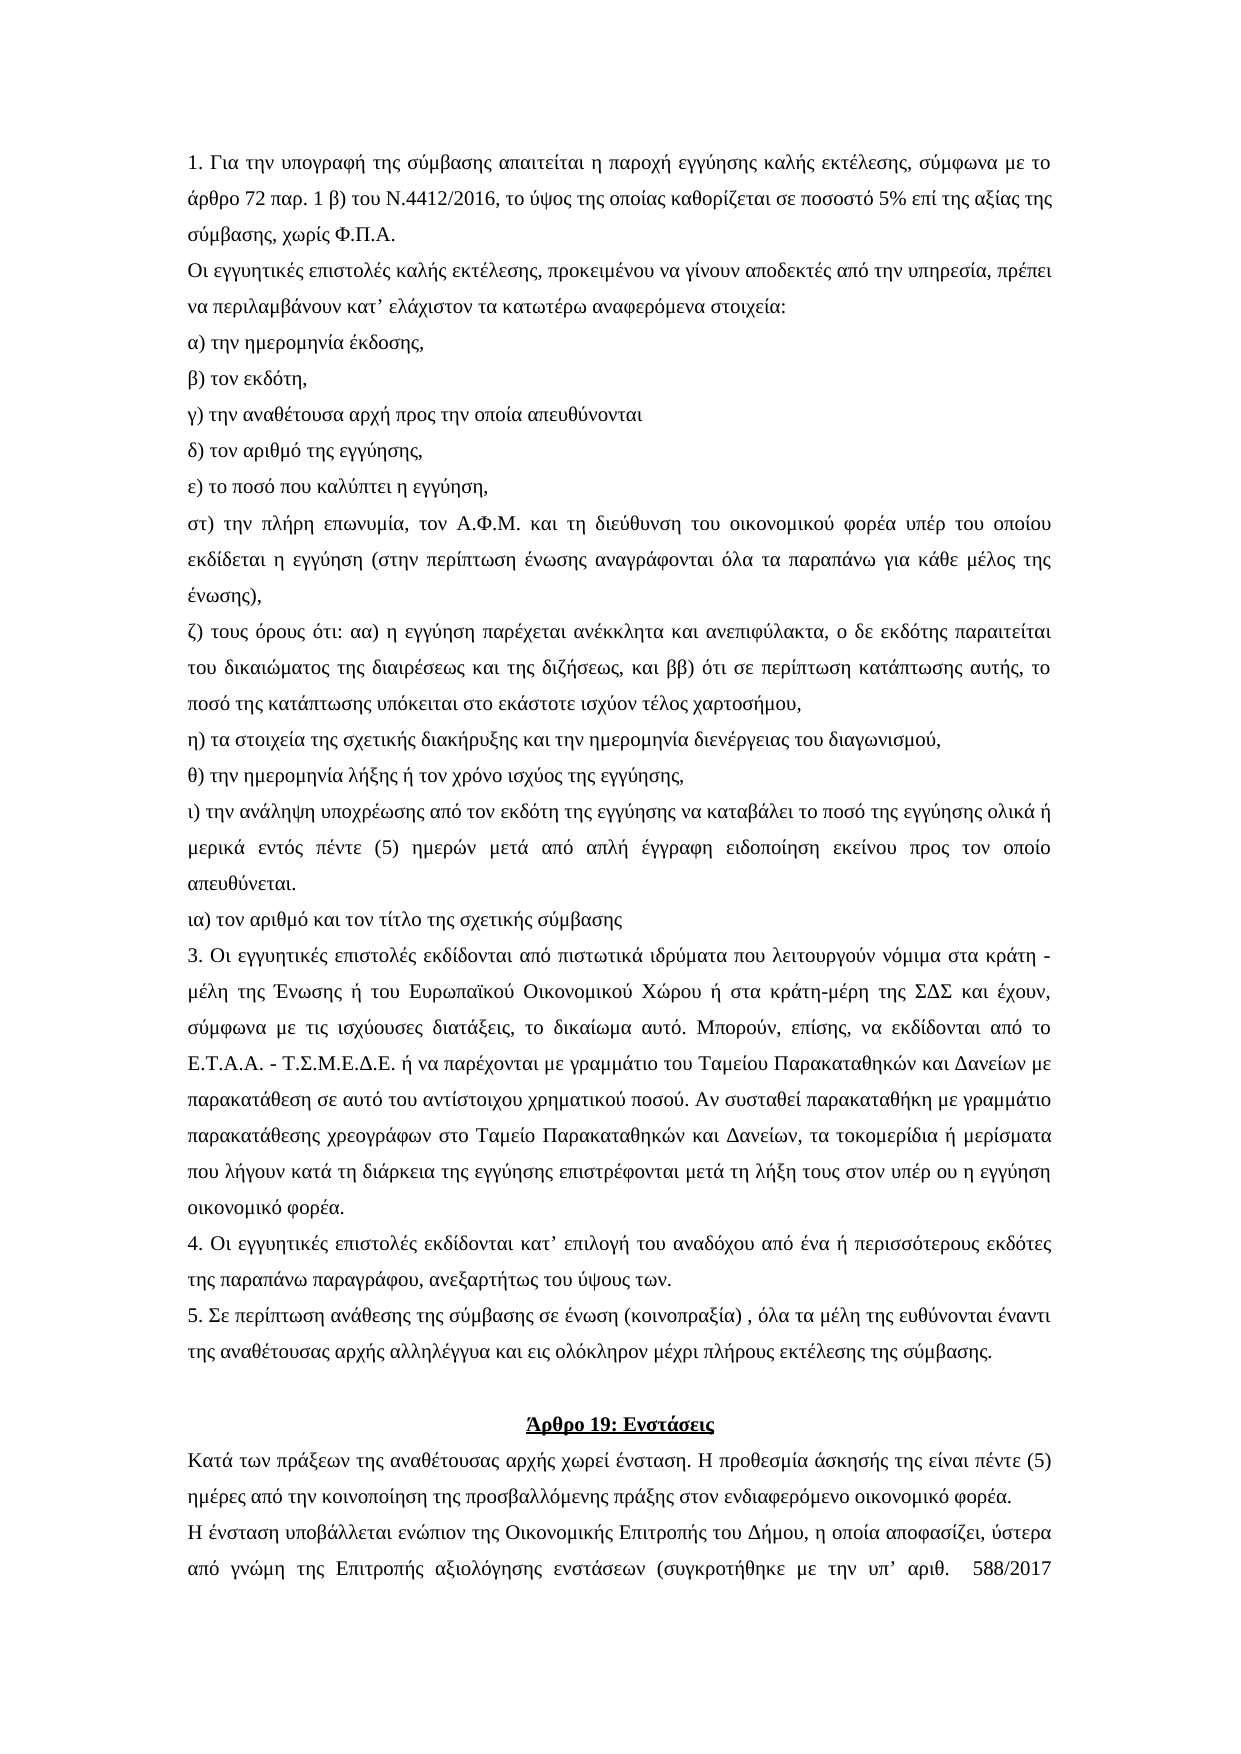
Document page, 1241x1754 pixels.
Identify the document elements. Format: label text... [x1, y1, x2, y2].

text ζ) τους όρους ότι: αα) η εγγύηση παρέχεται ανέκκλητα και ανεπιφύλακτα, ο δε εκδότης παραιτείται του δικαιώματος της διαιρέσεως και της διζήσεως, και ββ) ότι σε περίπτωση κατάπτωσης αυτής, το ποσό της κατάπτωσης υπόκειται στο εκάστοτε ισχύον τέλος χαρτοσήμου, [187, 618, 1053, 715]
text Οι εγγυητικές επιστολές καλής εκτέλεσης, προκειμένου να γίνουν αποδεκτές από την υπηρεσία, πρέπει να περιλαμβάνουν κατ’ ελάχιστον τα κατωτέρω αναφερόμενα στοιχεία: [187, 258, 1053, 318]
text 5. Σε περίπτωση ανάθεσης της σύμβασης σε ένωση (κοινοπραξία) , όλα τα μέλη της ευθύνονται έναντι της αναθέτουσας αρχής αλληλέγγυα και εις ολόκληρον μέχρι πλήρους εκτέλεσης της σύμβασης. [187, 1303, 1053, 1363]
text β) τον εκδότη, [187, 366, 1053, 390]
text στ) την πλήρη επωνυμία, τον Α.Φ.Μ. και τη διεύθυνση του οικονομικού φορέα υπέρ του οποίου εκδίδεται η εγγύηση (στην περίπτωση ένωσης αναγράφονται όλα τα παραπάνω για κάθε μέλος της ένωσης), [187, 510, 1053, 607]
text Κατά των πράξεων της αναθέτουσας αρχής χωρεί ένσταση. Η προθεσμία άσκησής της είναι πέντε (5) ημέρες από την κοινοποίηση της προσβαλλόμενης πράξης στον ενδιαφερόμενο οικονομικό φορέα. [187, 1447, 1053, 1508]
text 1. Για την υπογραφή της σύμβασης απαιτείται η παροχή εγγύησης καλής εκτέλεσης, σύμφωνα με το άρθρο 72 παρ. 1 β) του Ν.4412/2016, το ύψος της οποίας καθορίζεται σε ποσοστό 5% επί της αξίας της σύμβασης, χωρίς Φ.Π.Α. [187, 150, 1053, 246]
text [187, 1519, 1053, 1580]
text α) την ημερομηνία έκδοσης, [187, 330, 1053, 354]
text Άρθρο 19: Ενστάσεις [187, 1411, 1053, 1436]
text η) τα στοιχεία της σχετικής διακήρυξης και την ημερομηνία διενέργειας του διαγωνισμού, [187, 727, 1053, 751]
text δ) τον αριθμό της εγγύησης, [187, 438, 1053, 462]
text 4. Οι εγγυητικές επιστολές εκδίδονται κατ’ επιλογή του αναδόχου από ένα ή περισσότερους εκδότες της παραπάνω παραγράφου, ανεξαρτήτως του ύψους των. [187, 1231, 1053, 1291]
text θ) την ημερομηνία λήξης ή τον χρόνο ισχύος της εγγύησης, [187, 763, 1053, 787]
text ια) τον αριθμό και τον τίτλο της σχετικής σύμβασης [187, 907, 1053, 931]
text ε) το ποσό που καλύπτει η εγγύηση, [187, 474, 1053, 498]
text 3. Οι εγγυητικές επιστολές εκδίδονται από πιστωτικά ιδρύματα που λειτουργούν νόμιμα στα κράτη - μέλη της Ένωσης ή του Ευρωπαϊκού Οικονομικού Χώρου ή στα κράτη-μέρη της ΣΔΣ και έχουν, σύμφωνα με τις ισχύουσες διατάξεις, το δικαίωμα αυτό. Μπορούν, επίσης, να εκδίδονται από το Ε.Τ.Α.Α. - Τ.Σ.Μ.Ε.Δ.Ε. ή να παρέχονται με γραμμάτιο του Ταμείου Παρακαταθηκών και Δανείων με παρακατάθεση σε αυτό του αντίστοιχου χρηματικού ποσού. Αν συσταθεί παρακαταθήκη με γραμμάτιο παρακατάθεσης χρεογράφων στο Ταμείο Παρακαταθηκών και Δανείων, τα τοκομερίδια ή μερίσματα που λήγουν κατά τη διάρκεια της εγγύησης επιστρέφονται μετά τη λήξη τους στον υπέρ ου η εγγύηση οικονομικό φορέα. [187, 943, 1053, 1219]
text ι) την ανάληψη υποχρέωσης από τον εκδότη της εγγύησης να καταβάλει το ποσό της εγγύησης ολικά ή μερικά εντός πέντε (5) ημερών μετά από απλή έγγραφη ειδοποίηση εκείνου προς τον οποίο απευθύνεται. [187, 799, 1053, 895]
text γ) την αναθέτουσα αρχή προς την οποία απευθύνονται [187, 402, 1053, 426]
